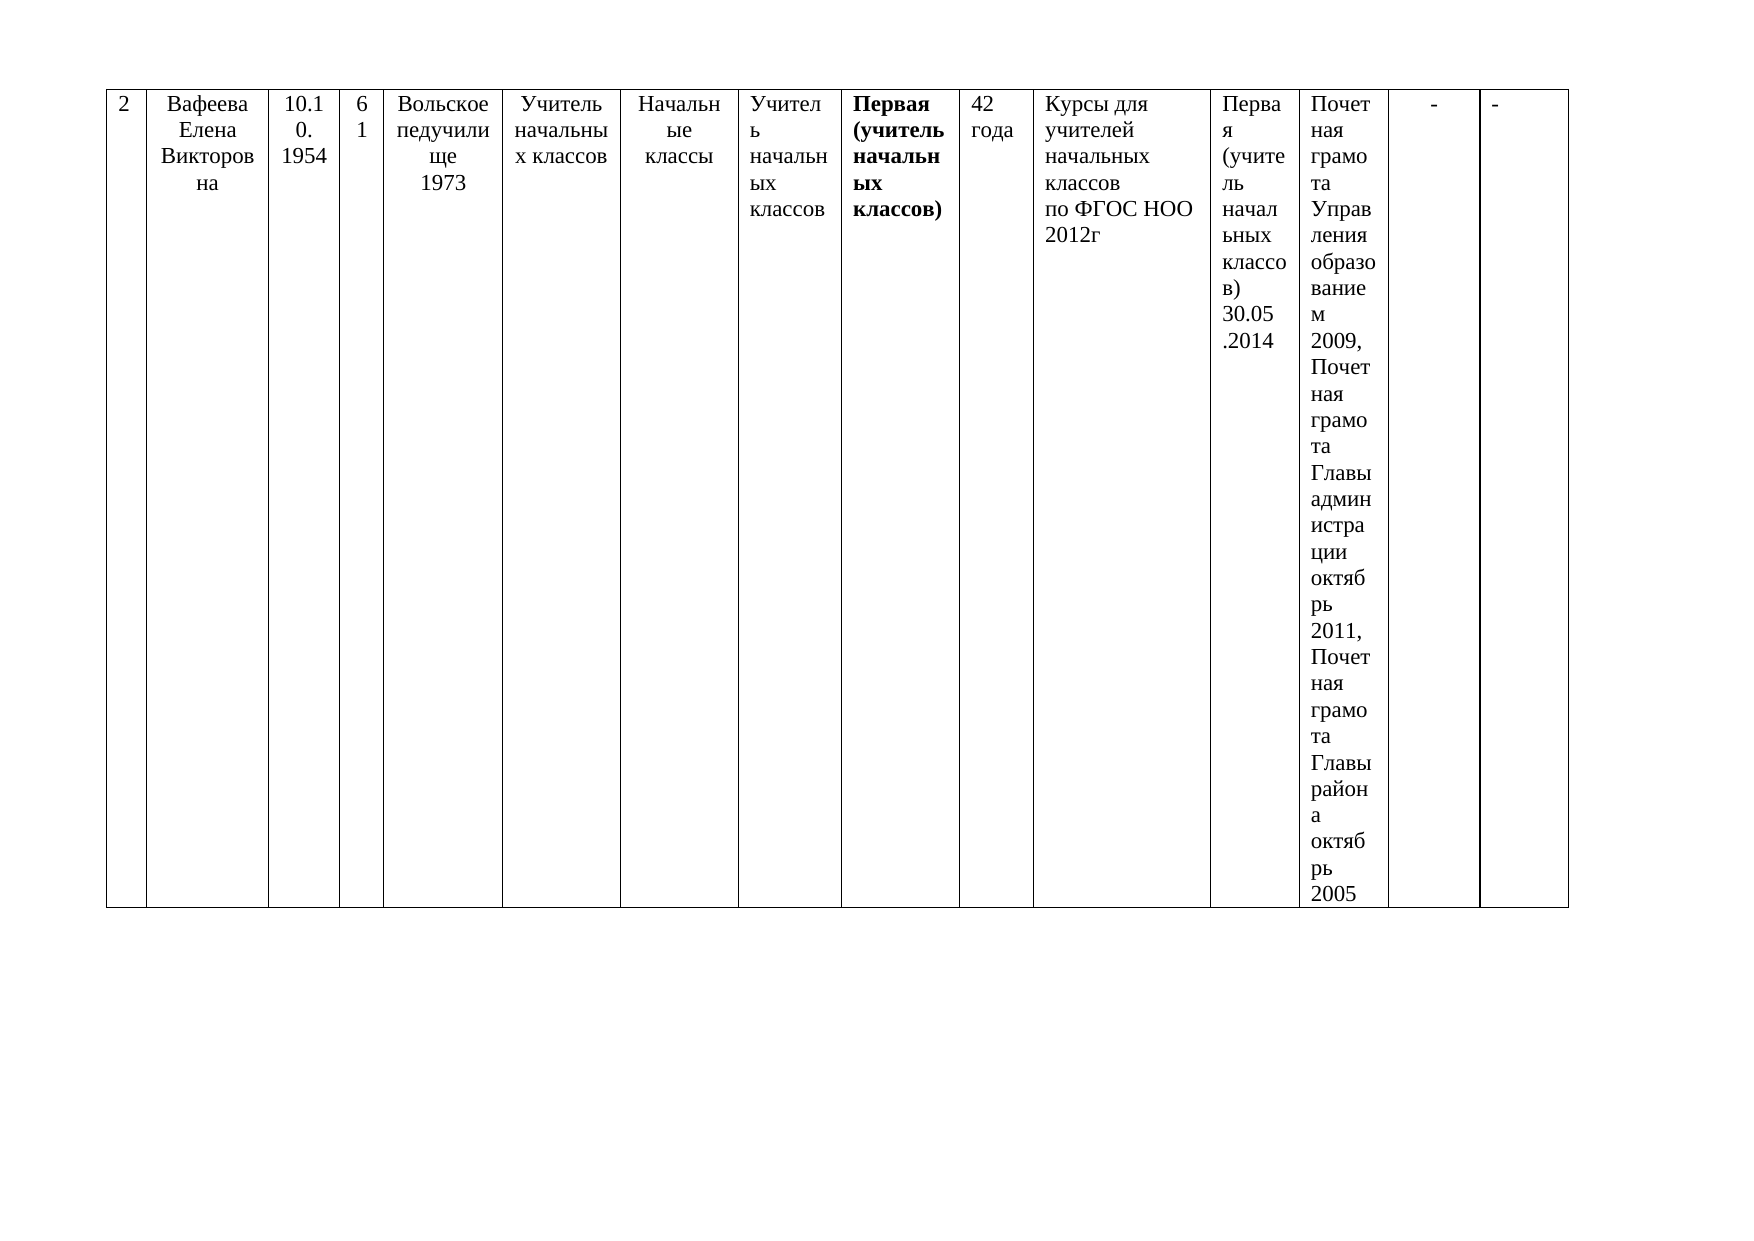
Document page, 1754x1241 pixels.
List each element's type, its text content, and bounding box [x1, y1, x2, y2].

table_cell Вольское педучилище 1973 [384, 90, 502, 907]
table_cell - [1481, 90, 1568, 907]
table_cell 10.10. 1954 [269, 90, 339, 907]
table_cell 42 года [960, 90, 1033, 907]
table_cell Первая (учитель начальных классов) 30.05 .2014 [1211, 90, 1299, 907]
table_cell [503, 90, 620, 907]
table_cell 61 [340, 90, 383, 907]
table_cell Вафеева Елена Викторовна [147, 90, 268, 907]
table_cell Курсы для учителей начальных классов по ФГОС НОО 2012г [1034, 90, 1210, 907]
table_cell - [1389, 90, 1479, 907]
table_cell Первая (учитель начальных классов) [842, 90, 959, 907]
table_cell Начальные классы [621, 90, 738, 907]
table_cell 2 [107, 90, 146, 907]
table_cell Учитель начальных классов [739, 90, 841, 907]
table_cell Почетная грамота Управления образованием 2009, Почетная грамота Главы администрации октябрь 2011, Почетная грамота Главы района октябрь 2005 [1300, 90, 1388, 907]
